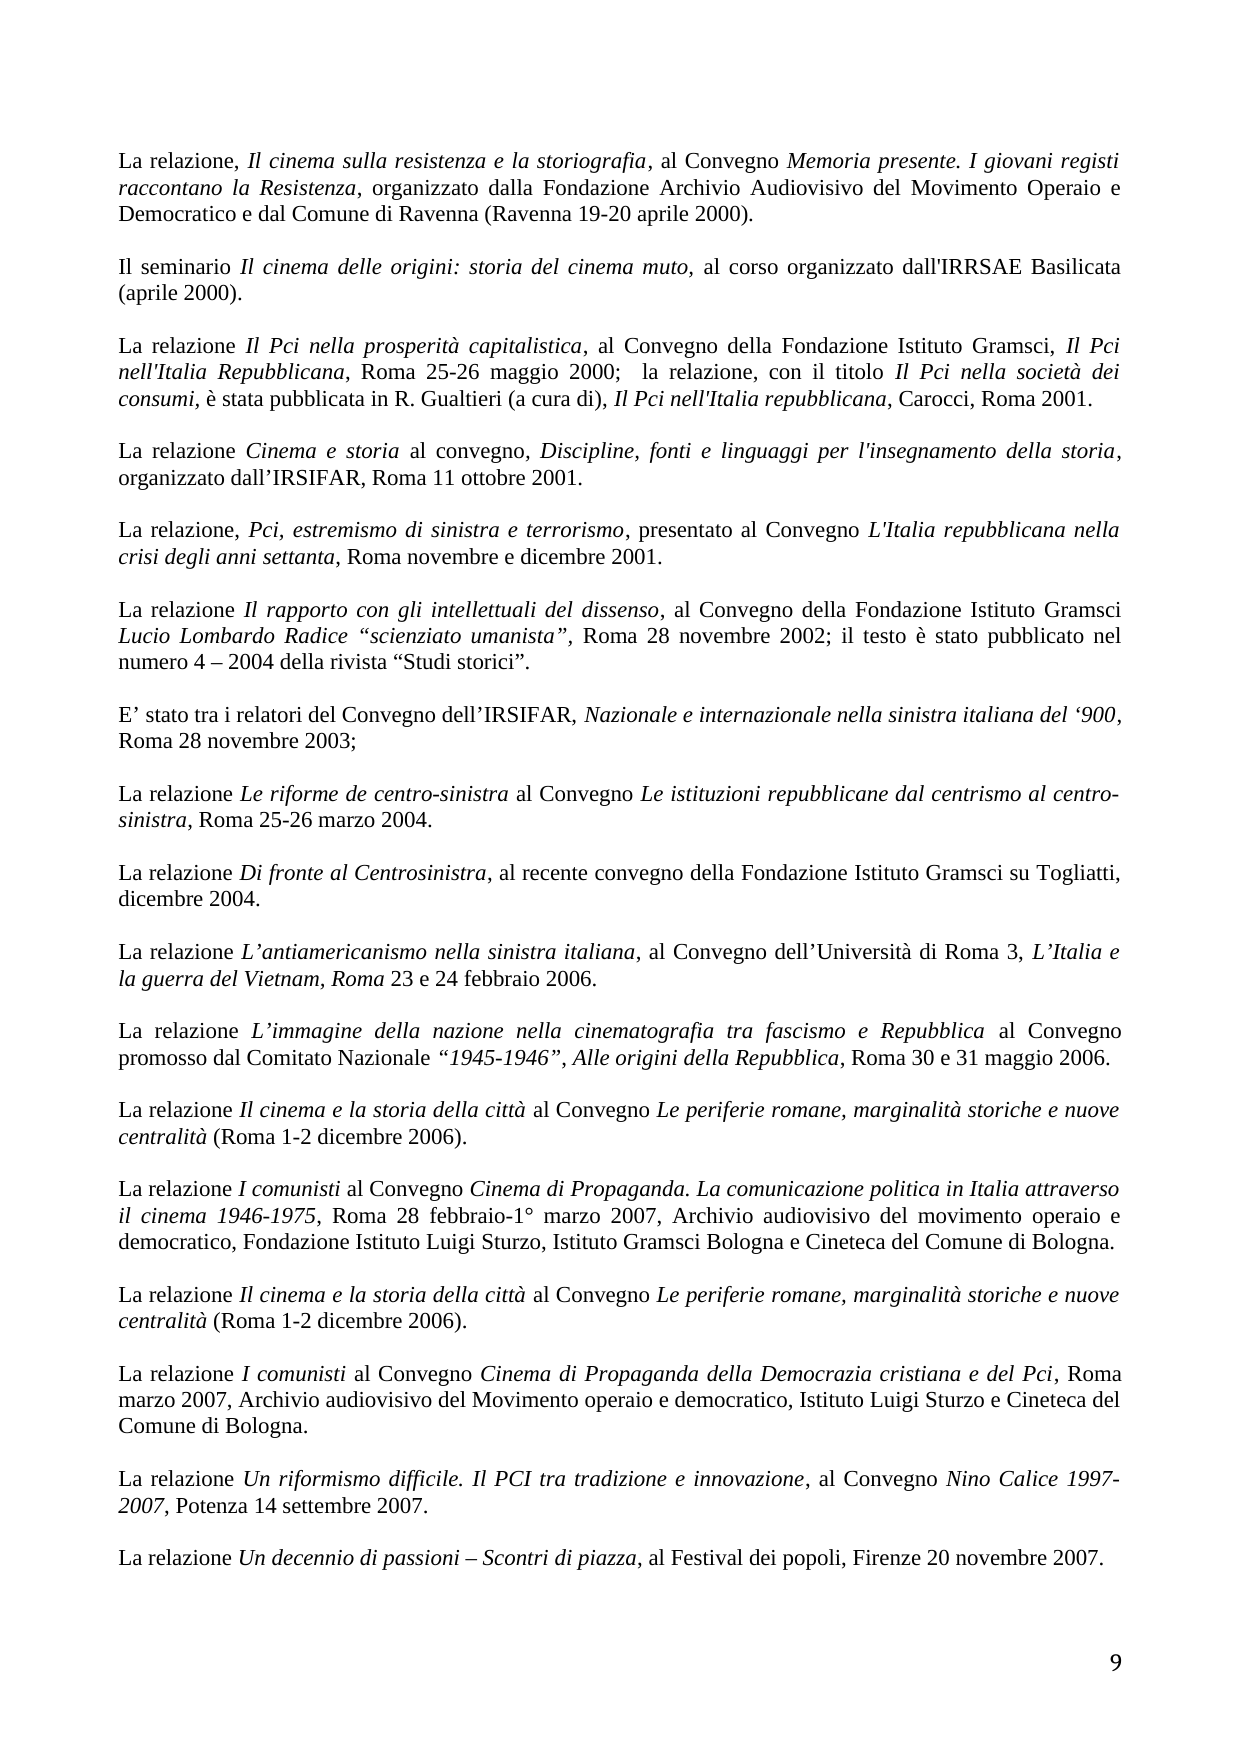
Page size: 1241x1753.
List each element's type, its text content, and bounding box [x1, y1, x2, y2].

text La relazione, Pci, estremismo di sinistra e terrorismo, presentato al Convegno L'Italia repubblicana nella crisi degli anni settanta, Roma novembre e dicembre 2001. [118, 517, 1122, 569]
text E’ stato tra i relatori del Convegno dell’IRSIFAR, Nazionale e internazionale nella sinistra italiana del ‘900, Roma 28 novembre 2003; [118, 701, 1122, 754]
text La relazione Un decennio di passioni – Scontri di piazza, al Festival dei popoli, Firenze 20 novembre 2007. [118, 1544, 1122, 1571]
text La relazione Le riforme de centro-sinistra al Convegno Le istituzioni repubblicane dal centrismo al centro-sinistra, Roma 25-26 marzo 2004. [118, 780, 1122, 833]
text La relazione Un riformismo difficile. Il PCI tra tradizione e innovazione, al Convegno Nino Calice 1997-2007, Potenza 14 settembre 2007. [118, 1465, 1122, 1518]
text La relazione L’antiamericanismo nella sinistra italiana, al Convegno dell’Università di Roma 3, L’Italia e la guerra del Vietnam, Roma 23 e 24 febbraio 2006. [118, 938, 1122, 991]
text La relazione Cinema e storia al convegno, Discipline, fonti e linguaggi per l'insegnamento della storia, organizzato dall’IRSIFAR, Roma 11 ottobre 2001. [118, 437, 1122, 490]
text La relazione Il rapporto con gli intellettuali del dissenso, al Convegno della Fondazione Istituto Gramsci Lucio Lombardo Radice “scienziato umanista”, Roma 28 novembre 2002; il testo è stato pubblicato nel numero 4 – 2004 della rivista “Studi storici”. [118, 596, 1122, 675]
text La relazione I comunisti al Convegno Cinema di Propaganda della Democrazia cristiana e del Pci, Roma marzo 2007, Archivio audiovisivo del Movimento operaio e democratico, Istituto Luigi Sturzo e Cineteca del Comune di Bologna. [118, 1360, 1122, 1439]
text La relazione Il cinema e la storia della città al Convegno Le periferie romane, marginalità storiche e nuove centralità (Roma 1-2 dicembre 2006). [118, 1281, 1122, 1333]
text La relazione L’immagine della nazione nella cinematografia tra fascismo e Repubblica al Convegno promosso dal Comitato Nazionale “1945-1946”, Alle origini della Repubblica, Roma 30 e 31 maggio 2006. [118, 1017, 1122, 1070]
text La relazione Di fronte al Centrosinistra, al recente convegno della Fondazione Istituto Gramsci su Togliatti, dicembre 2004. [118, 859, 1122, 912]
text Il seminario Il cinema delle origini: storia del cinema muto, al corso organizzato dall'IRRSAE Basilicata (aprile 2000). [118, 253, 1122, 306]
text La relazione I comunisti al Convegno Cinema di Propaganda. La comunicazione politica in Italia attraverso il cinema 1946-1975, Roma 28 febbraio-1° marzo 2007, Archivio audiovisivo del movimento operaio e democratico, Fondazione Istituto Luigi Sturzo, Istituto Gramsci Bologna e Cineteca del Comune di Bologna. [118, 1175, 1122, 1254]
text La relazione Il cinema e la storia della città al Convegno Le periferie romane, marginalità storiche e nuove centralità (Roma 1-2 dicembre 2006). [118, 1096, 1122, 1149]
text La relazione, Il cinema sulla resistenza e la storiografia, al Convegno Memoria presente. I giovani registi raccontano la Resistenza, organizzato dalla Fondazione Archivio Audiovisivo del Movimento Operaio e Democratico e dal Comune di Ravenna (Ravenna 19-20 aprile 2000). [118, 148, 1122, 227]
text La relazione Il Pci nella prosperità capitalistica, al Convegno della Fondazione Istituto Gramsci, Il Pci nell'Italia Repubblicana, Roma 25-26 maggio 2000; la relazione, con il titolo Il Pci nella società dei consumi, è stata pubblicata in R. Gualtieri (a cura di), Il Pci nell'Italia repubblicana, Carocci, Roma 2001. [118, 332, 1122, 411]
